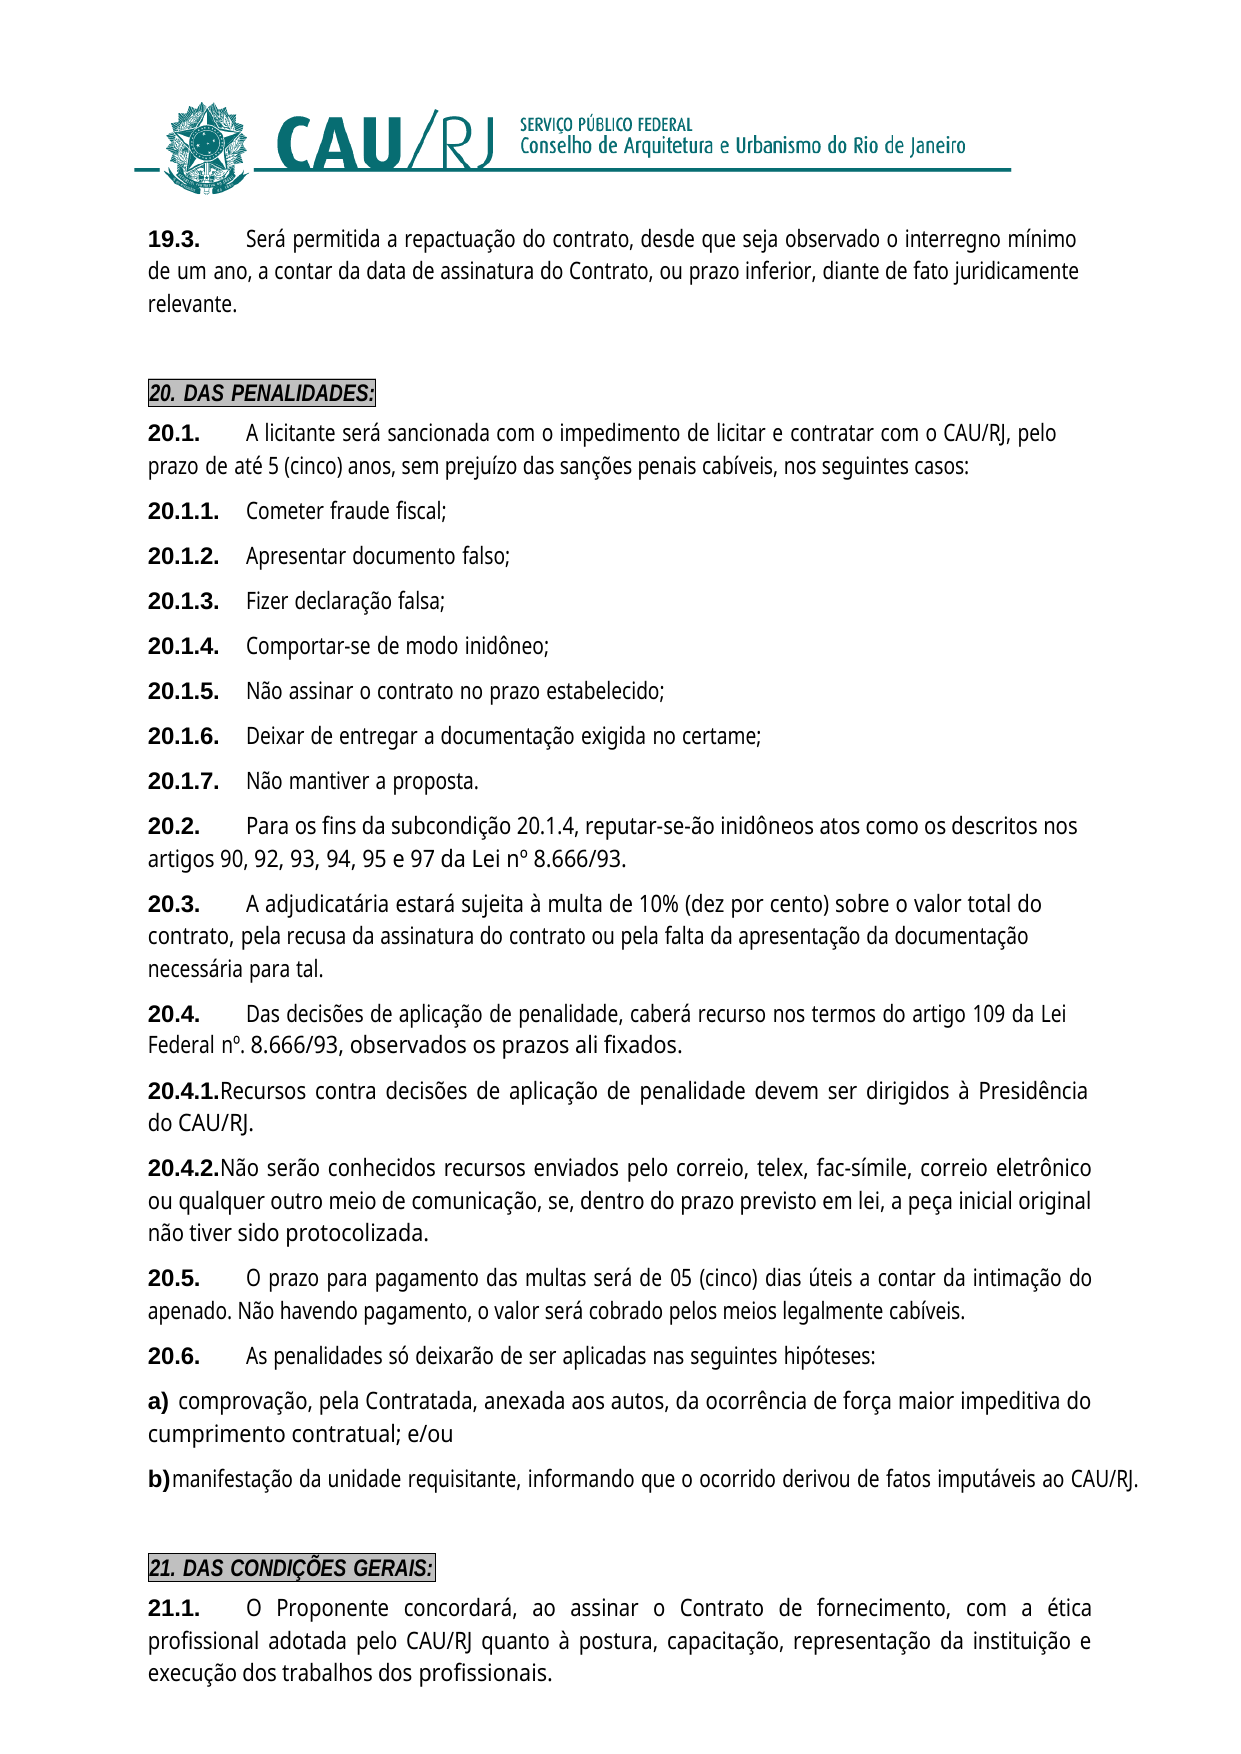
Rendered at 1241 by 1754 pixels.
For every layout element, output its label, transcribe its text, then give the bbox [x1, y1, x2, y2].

list Comportar-se de modo inidôneo; [148, 629, 1219, 661]
list O Proponente concordará, ao assinar o Contrato de fornecimento, com a ética profissional adotada pelo CAU/RJ quanto à postura, capacitação, representação da instituição e execução dos trabalhos dos profissionais. [148, 1562, 1093, 1689]
list Cometer fraude fiscal; [148, 493, 1219, 526]
list comprovação, pela Contratada, anexada aos autos, da ocorrência de força maior impeditiva do cumprimento contratual; e/ou [148, 1384, 1093, 1449]
list Deixar de entregar a documentação exigida no certame; [148, 719, 1219, 751]
list manifestação da unidade requisitante, informando que o ocorrido derivou de fatos imputáveis ao CAU/RJ. [148, 1462, 1219, 1494]
list Para os fins da subcondição 20.1.4, reputar-se-ão inidôneos atos como os descritos nos artigos 90, 92, 93, 94, 95 e 97 da Lei nº 8.666/93. [148, 809, 1093, 874]
list As penalidades só deixarão de ser aplicadas nas seguintes hipóteses: [148, 1339, 1219, 1371]
list Recursos contra decisões de aplicação de penalidade devem ser dirigidos à Presidência do CAU/RJ. [148, 1073, 1092, 1139]
picture [134, 102, 1012, 195]
list A licitante será sancionada com o impedimento de licitar e contratar com o CAU/RJ, pelo prazo de até 5 (cinco) anos, sem prejuízo das sanções penais cabíveis, nos seguintes casos: [148, 387, 1093, 481]
list Apresentar documento falso; [148, 539, 1219, 571]
list Fizer declaração falsa; [148, 584, 1219, 616]
list A adjudicatária estará sujeita à multa de 10% (dez por cento) sobre o valor total do contrato, pela recusa da assinatura do contrato ou pela falta da apresentação da documentação necessária para tal. [148, 887, 1092, 984]
list Não mantiver a proposta. [148, 764, 1219, 797]
list Não assinar o contrato no prazo estabelecido; [148, 674, 1219, 706]
list Será permitida a repactuação do contrato, desde que seja observado o interregno mínimo de um ano, a contar da data de assinatura do Contrato, ou prazo inferior, diante de fato juridicamente relevante. [148, 221, 1092, 319]
list Não serão conhecidos recursos enviados pelo correio, telex, fac-símile, correio eletrônico ou qualquer outro meio de comunicação, se, dentro do prazo previsto em lei, a peça inicial original não tiver sido protocolizada. [148, 1151, 1093, 1249]
list Das decisões de aplicação de penalidade, caberá recurso nos termos do artigo 109 da Lei Federal nº. 8.666/93, observados os prazos ali fixados. [148, 997, 1092, 1061]
list O prazo para pagamento das multas será de 05 (cinco) dias úteis a contar da intimação do apenado. Não havendo pagamento, o valor será cobrado pelos meios legalmente cabíveis. [148, 1261, 1093, 1326]
